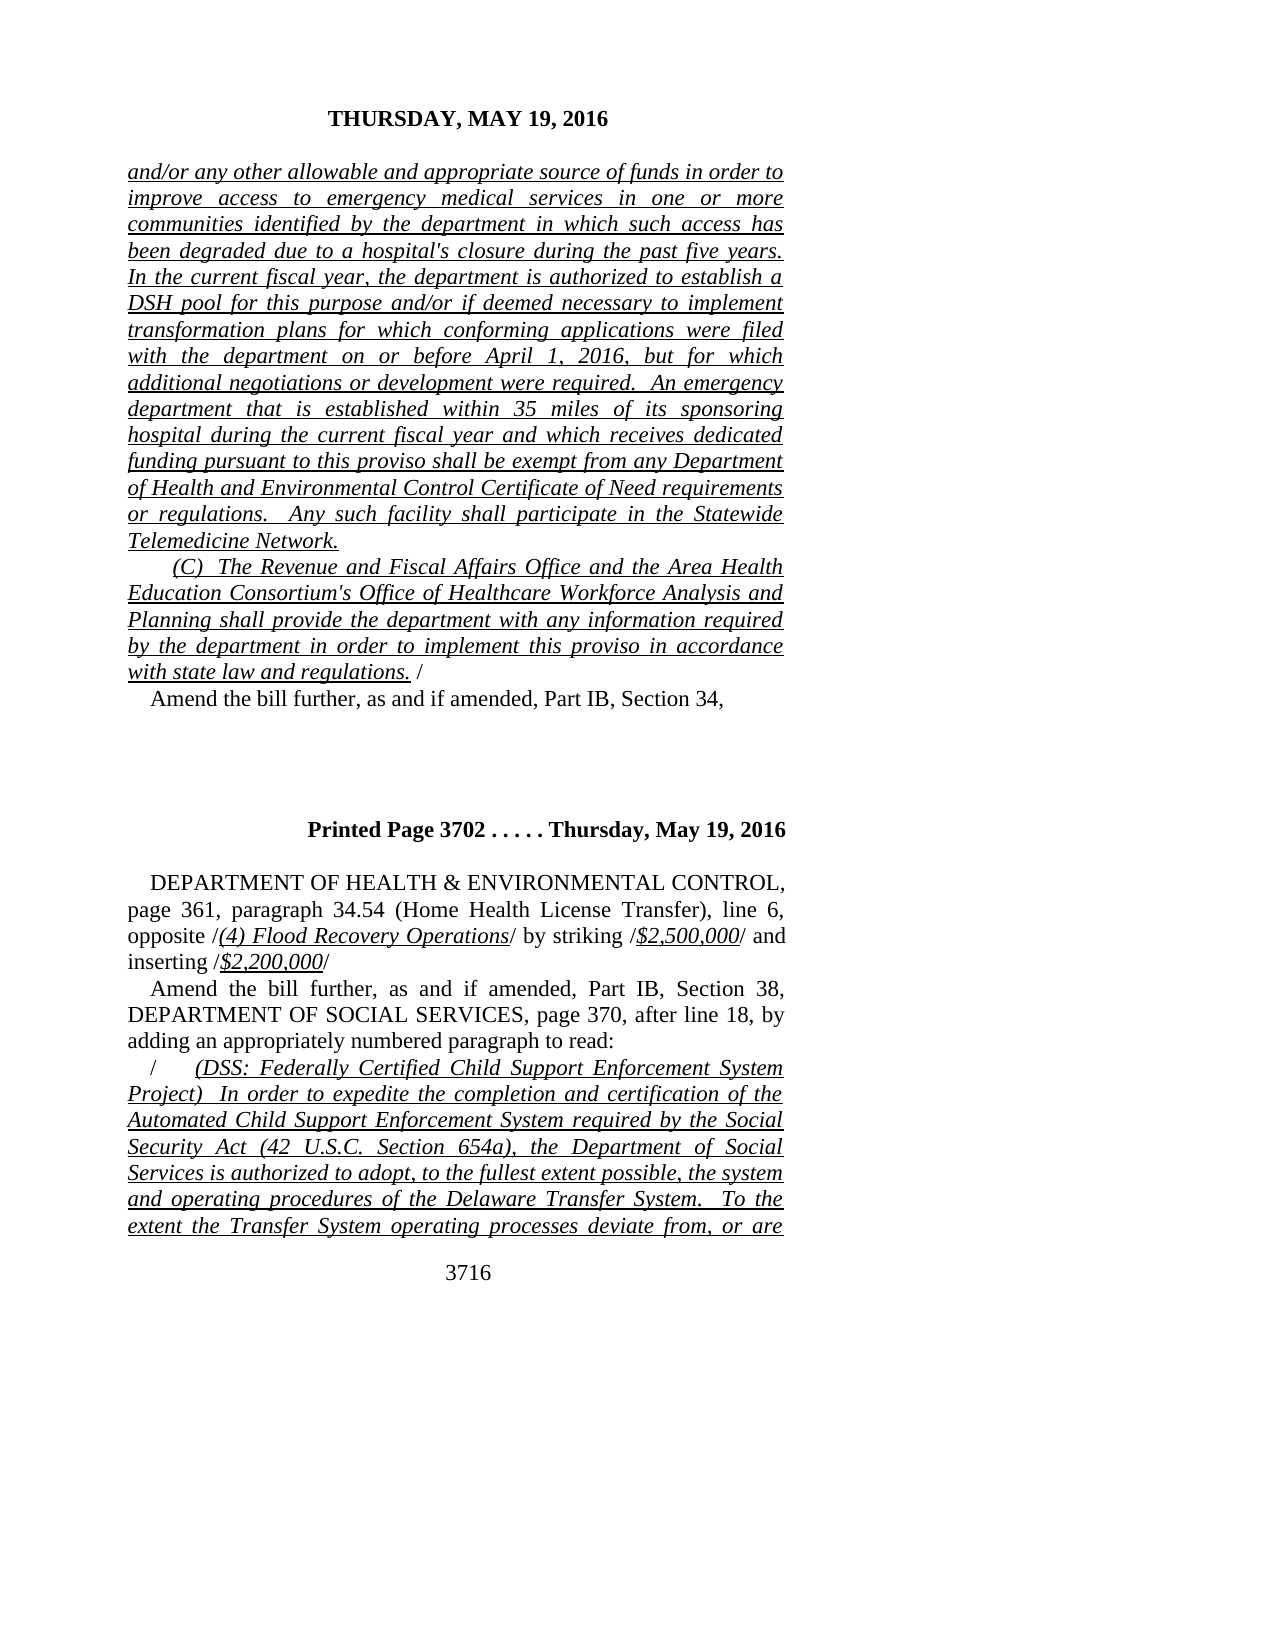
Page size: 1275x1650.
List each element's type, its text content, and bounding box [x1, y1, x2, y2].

text Printed Page 3702 . . . . . Thursday, May 19, 2016 [127, 817, 786, 843]
text Amend the bill further, as and if amended, Part IB, Section 38, DEPARTMENT OF SOCIAL SERVICES, page 370, after line 18, by adding an appropriately numbered paragraph to read: [127, 975, 786, 1054]
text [127, 1054, 786, 1238]
text (C) The Revenue and Fiscal Affairs Office and the Area Health Education Consortium's Office of Healthcare Workforce Analysis and Planning shall provide the department with any information required by the department in order to implement this proviso in accordance with state law and regulations. / [127, 553, 786, 685]
text Amend the bill further, as and if amended, Part IB, Section 34, [127, 685, 786, 711]
text DEPARTMENT OF HEALTH & ENVIRONMENTAL CONTROL, page 361, paragraph 34.54 (Home Health License Transfer), line 6, opposite /(4) Flood Recovery Operations/ by striking /$2,500,000/ and inserting /$2,200,000/ [127, 869, 786, 975]
